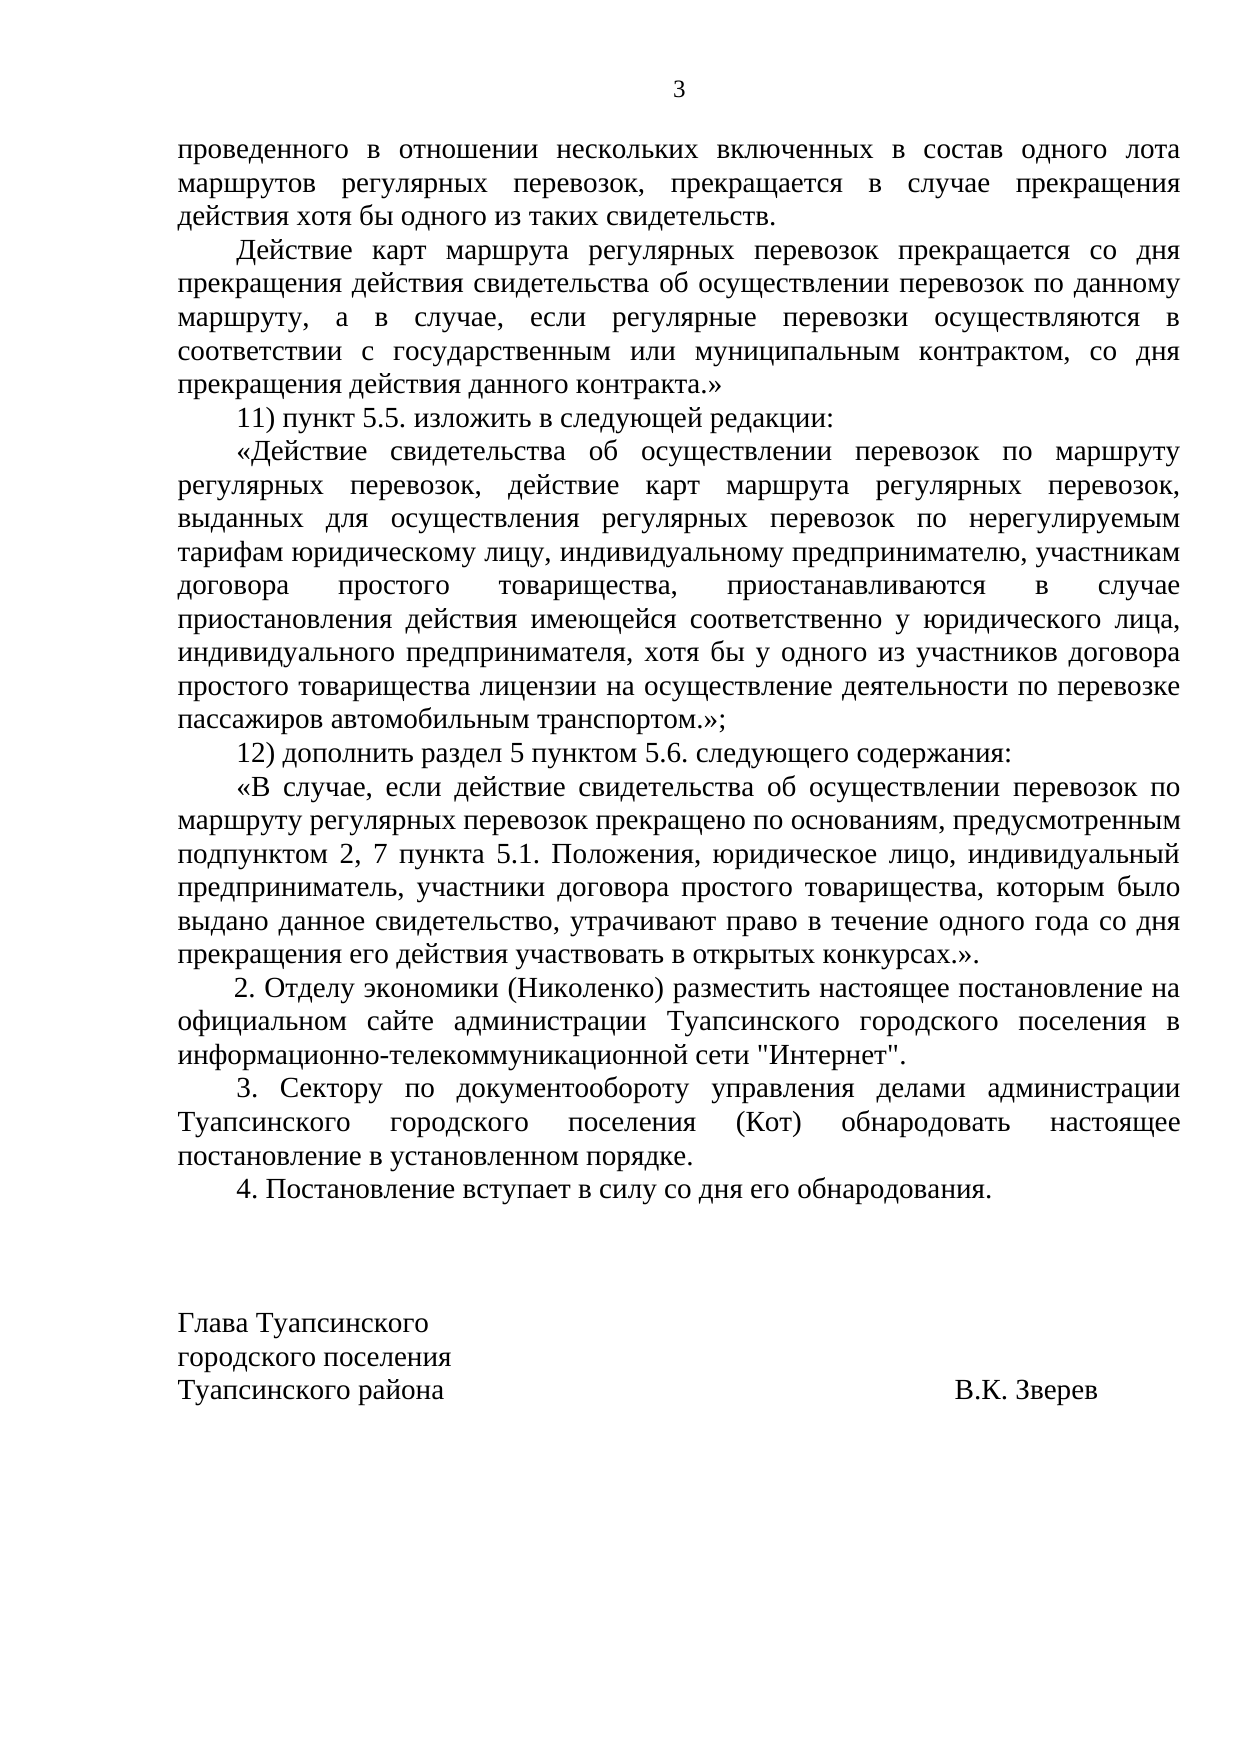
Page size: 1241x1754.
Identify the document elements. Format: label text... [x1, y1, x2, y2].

text городского поселения [177, 1339, 1181, 1372]
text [177, 131, 1181, 232]
text 11) пункт 5.5. изложить в следующей редакции: [177, 400, 1181, 433]
text Глава Туапсинского [177, 1305, 1181, 1339]
text 4. Постановление вступает в силу со дня его обнародования. [177, 1171, 1181, 1205]
text «Действие свидетельства об осуществлении перевозок по маршруту регулярных перевозок, действие карт маршрута регулярных перевозок, выданных для осуществления регулярных перевозок по нерегулируемым тарифам юридическому лицу, индивидуальному предпринимателю, участникам договора простого товарищества, приостанавливаются в случае приостановления действия имеющейся соответственно у юридического лица, индивидуального предпринимателя, хотя бы у одного из участников договора простого товарищества лицензии на осуществление деятельности по перевозке пассажиров автомобильным транспортом.»; [177, 433, 1181, 735]
text 3. Сектору по документообороту управления делами администрации Туапсинского городского поселения (Кот) обнародовать настоящее постановление в установленном порядке. [177, 1071, 1181, 1171]
text Туапсинского района В.К. Зверев [177, 1372, 1181, 1406]
text Действие карт маршрута регулярных перевозок прекращается со дня прекращения действия свидетельства об осуществлении перевозок по данному маршруту, а в случае, если регулярные перевозки осуществляются в соответствии с государственным или муниципальным контрактом, со дня прекращения действия данного контракта.» [177, 232, 1181, 400]
text 2. Отделу экономики (Николенко) разместить настоящее постановление на официальном сайте администрации Туапсинского городского поселения в информационно-телекоммуникационной сети "Интернет". [177, 970, 1181, 1071]
text «В случае, если действие свидетельства об осуществлении перевозок по маршруту регулярных перевозок прекращено по основаниям, предусмотренным подпунктом 2, 7 пункта 5.1. Положения, юридическое лицо, индивидуальный предприниматель, участники договора простого товарищества, которым было выдано данное свидетельство, утрачивают право в течение одного года со дня прекращения его действия участвовать в открытых конкурсах.». [177, 769, 1181, 970]
text 12) дополнить раздел 5 пунктом 5.6. следующего содержания: [177, 735, 1181, 769]
